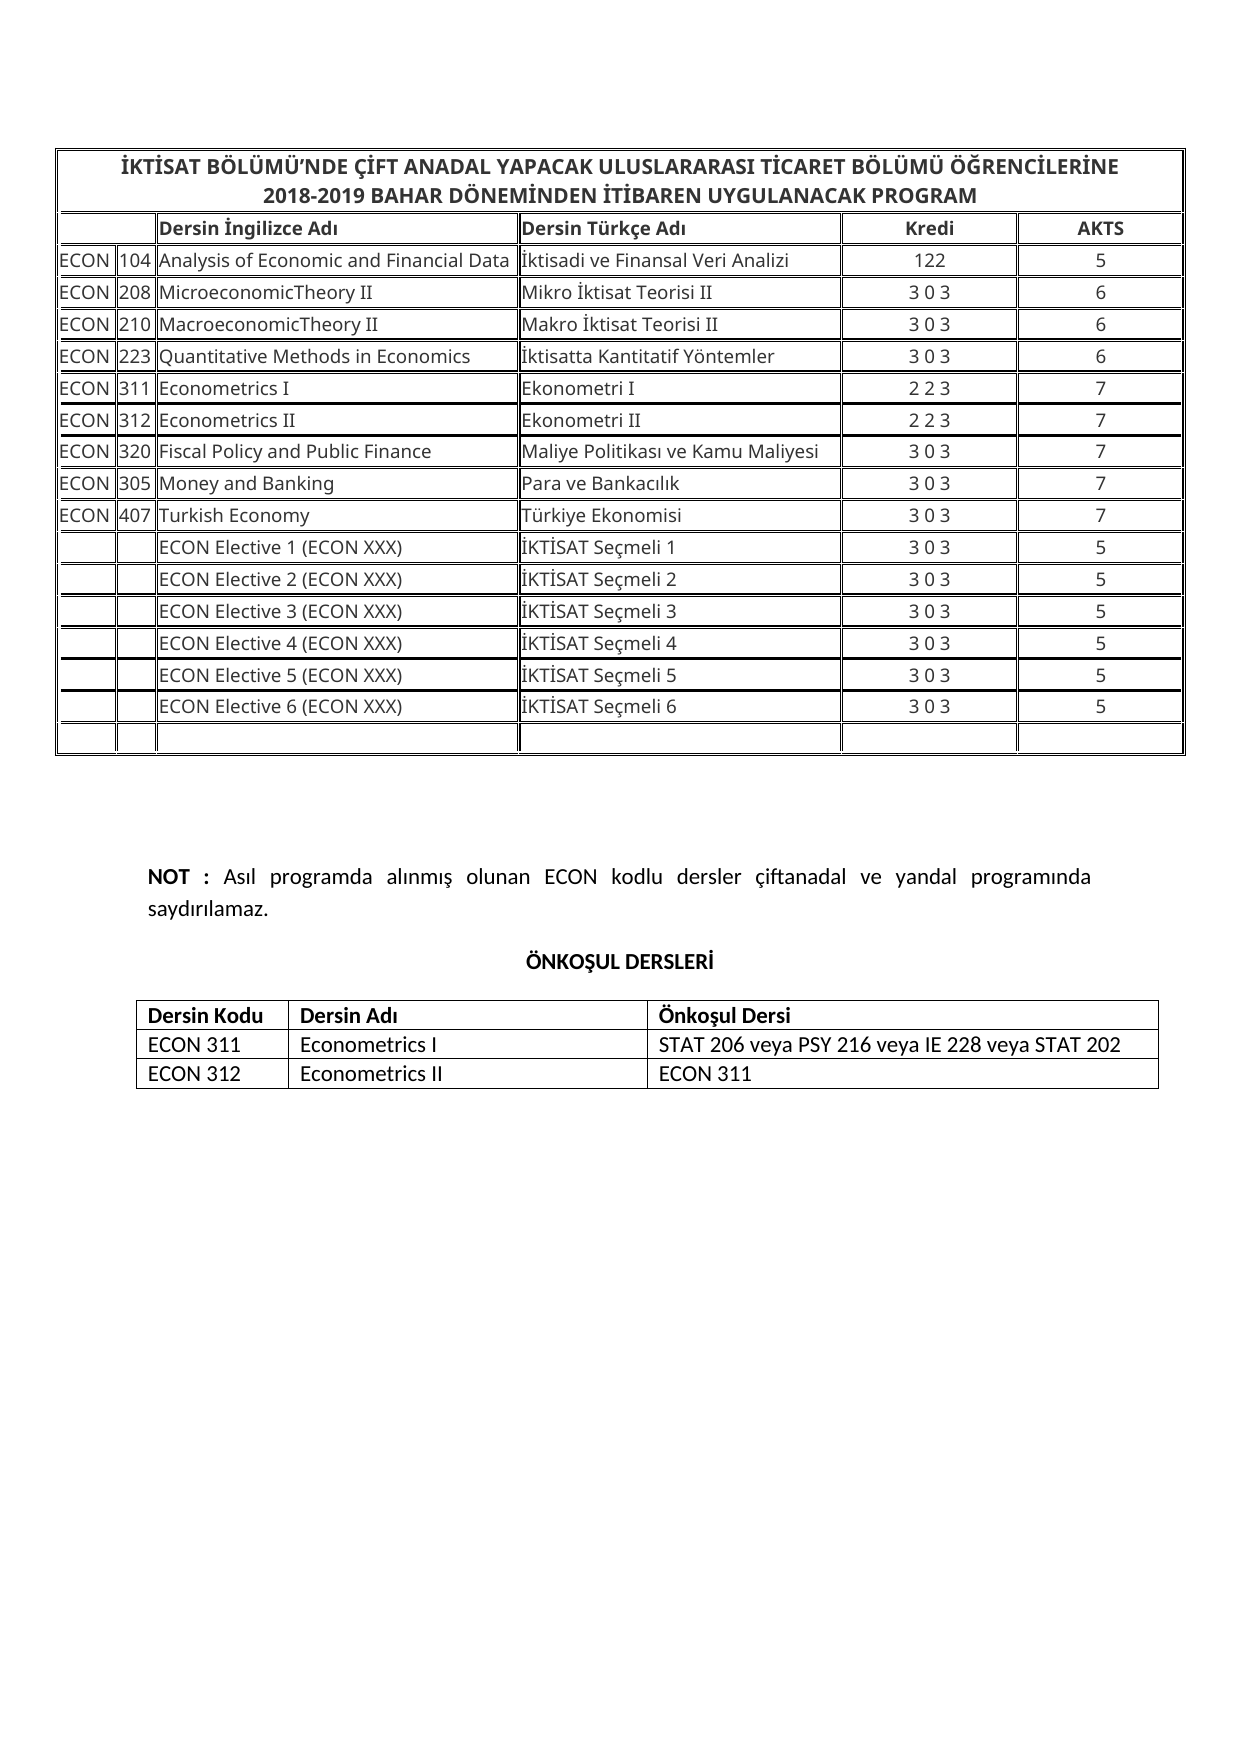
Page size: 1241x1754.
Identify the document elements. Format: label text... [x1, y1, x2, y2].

table_cell 122 [843, 246, 1016, 274]
table_cell ECON Elective 3 (ECON XXX) [158, 597, 517, 625]
table_cell ECON [58, 402, 115, 434]
table_cell STAT 206 veya PSY 216 veya IE 228 veya STAT 202 [648, 1030, 1158, 1058]
table_cell MicroeconomicTheory II [158, 278, 517, 306]
table_cell [118, 692, 155, 721]
table_cell İKTİSAT Seçmeli 4 [521, 629, 840, 657]
table_cell Ekonometri I [521, 374, 840, 402]
table_cell 5 [1019, 625, 1183, 657]
table_cell 6 [1019, 338, 1183, 370]
table_cell [519, 724, 842, 753]
table_cell [118, 565, 155, 593]
table_cell 2 2 3 [843, 405, 1016, 434]
table_cell İKTİSAT Seçmeli 5 [521, 660, 840, 689]
table_cell Dersin İngilizce Adı [158, 214, 517, 243]
table_header Dersin Adı [289, 1001, 647, 1029]
table_cell Econometrics II [289, 1059, 647, 1087]
table_cell 3 0 3 [843, 469, 1016, 498]
table_cell ECON [58, 275, 115, 306]
table_cell ECON [58, 306, 115, 338]
table_cell [58, 530, 115, 561]
table_cell [58, 561, 115, 593]
table_cell 407 [118, 501, 155, 529]
table_cell 104 [118, 246, 155, 274]
table_cell 3 0 3 [843, 565, 1016, 593]
table_cell ECON [56, 466, 116, 498]
table_cell 6 [1019, 275, 1183, 306]
table_cell Econometrics I [158, 374, 517, 402]
table_cell [56, 721, 116, 753]
table_header İKTİSAT BÖLÜMÜ’NDE ÇİFT ANADAL YAPACAK ULUSLARARASI TİCARET BÖLÜMÜ ÖĞRENCİLERİNE 2018-2019 BAHAR DÖNEMİNDEN İTİBAREN UYGULANACAK PROGRAM [58, 151, 1182, 211]
table_cell 5 [1018, 243, 1184, 274]
table_cell Turkish Economy [158, 501, 517, 529]
table_cell Türkiye Ekonomisi [521, 501, 840, 529]
table_cell İKTİSAT Seçmeli 6 [521, 692, 840, 721]
table_cell [118, 597, 155, 625]
table_cell [58, 689, 115, 721]
table_cell 208 [118, 278, 155, 306]
table_cell Maliye Politikası ve Kamu Maliyesi [521, 437, 840, 466]
table_cell [118, 660, 155, 689]
table_cell [156, 721, 519, 753]
table_cell 3 0 3 [843, 692, 1016, 721]
table_cell ECON 312 [137, 1059, 288, 1087]
table_cell 7 [1019, 370, 1183, 402]
table_cell 3 0 3 [843, 629, 1016, 657]
table_cell ECON Elective 1 (ECON XXX) [158, 533, 517, 561]
table_cell 5 [1019, 593, 1183, 625]
table_cell İKTİSAT Seçmeli 3 [521, 597, 840, 625]
table_cell [116, 724, 156, 753]
table_cell 5 [1019, 530, 1183, 561]
table_cell [58, 593, 115, 625]
table_cell [118, 533, 155, 561]
table_cell Fiscal Policy and Public Finance [158, 437, 517, 466]
table_cell AKTS [1018, 211, 1184, 243]
table_cell 3 0 3 [843, 501, 1016, 529]
table_cell 3 0 3 [843, 278, 1016, 306]
table_cell 7 [1018, 498, 1184, 529]
table_cell [118, 629, 155, 657]
table_cell 305 [118, 469, 155, 498]
table_cell Dersin Türkçe Adı [521, 214, 840, 243]
table_cell ECON 311 [648, 1059, 1158, 1087]
table_cell 3 0 3 [843, 597, 1016, 625]
table_cell 210 [118, 310, 155, 338]
table_cell ECON Elective 6 (ECON XXX) [158, 692, 517, 721]
table_cell Econometrics I [289, 1030, 647, 1058]
text NOT : Asıl programda alınmış olunan ECON kodlu dersler çiftanadal ve yandal programında saydırılamaz. [148, 862, 1093, 922]
table_cell 320 [118, 437, 155, 466]
table_cell ECON [58, 338, 115, 370]
table_cell 3 0 3 [843, 342, 1016, 370]
table_cell 3 0 3 [843, 437, 1016, 466]
table_cell İKTİSAT Seçmeli 1 [521, 533, 840, 561]
table_cell 3 0 3 [843, 660, 1016, 689]
table_cell [842, 724, 1017, 753]
table_header Dersin Kodu [137, 1001, 288, 1029]
table_cell 7 [1019, 402, 1182, 434]
table_cell Money and Banking [158, 469, 517, 498]
table_cell Econometrics II [158, 405, 517, 434]
table_header Önkoşul Dersi [648, 1001, 1158, 1029]
table_cell İKTİSAT Seçmeli 2 [521, 565, 840, 593]
table_cell Quantitative Methods in Economics [158, 342, 517, 370]
table_cell [56, 211, 156, 243]
table_cell ECON Elective 2 (ECON XXX) [158, 565, 517, 593]
table_cell Analysis of Economic and Financial Data [158, 246, 517, 274]
text ÖNKOŞUL DERSLERİ [148, 947, 1093, 975]
table_cell İktisadi ve Finansal Veri Analizi [521, 246, 840, 274]
table_cell ECON [56, 498, 116, 529]
table_cell İktisatta Kantitatif Yöntemler [521, 342, 840, 370]
table_cell ECON Elective 5 (ECON XXX) [158, 660, 517, 689]
table_cell 311 [118, 374, 155, 402]
table_cell ECON [58, 370, 115, 402]
table_cell [1018, 721, 1184, 753]
table_cell 2 2 3 [843, 374, 1016, 402]
table_cell ECON 311 [137, 1030, 288, 1058]
table_cell 312 [118, 405, 155, 434]
table_cell ECON Elective 4 (ECON XXX) [158, 629, 517, 657]
table_cell [58, 657, 115, 689]
table_cell ECON [56, 243, 116, 274]
table_cell 3 0 3 [843, 533, 1016, 561]
table_cell Kredi [843, 214, 1016, 243]
table_cell 5 [1019, 689, 1182, 721]
table_cell MacroeconomicTheory II [158, 310, 517, 338]
table_cell 7 [1019, 434, 1182, 466]
table_cell ECON [58, 434, 115, 466]
table_cell Makro İktisat Teorisi II [521, 310, 840, 338]
table_cell 6 [1019, 306, 1183, 338]
table_cell 223 [118, 342, 155, 370]
table_cell 5 [1019, 561, 1183, 593]
table_cell 5 [1019, 657, 1182, 689]
table_cell Mikro İktisat Teorisi II [521, 278, 840, 306]
table_cell 7 [1018, 466, 1184, 498]
table_cell [58, 625, 115, 657]
table_cell Ekonometri II [521, 405, 840, 434]
table_cell Para ve Bankacılık [521, 469, 840, 498]
table_cell 3 0 3 [843, 310, 1016, 338]
